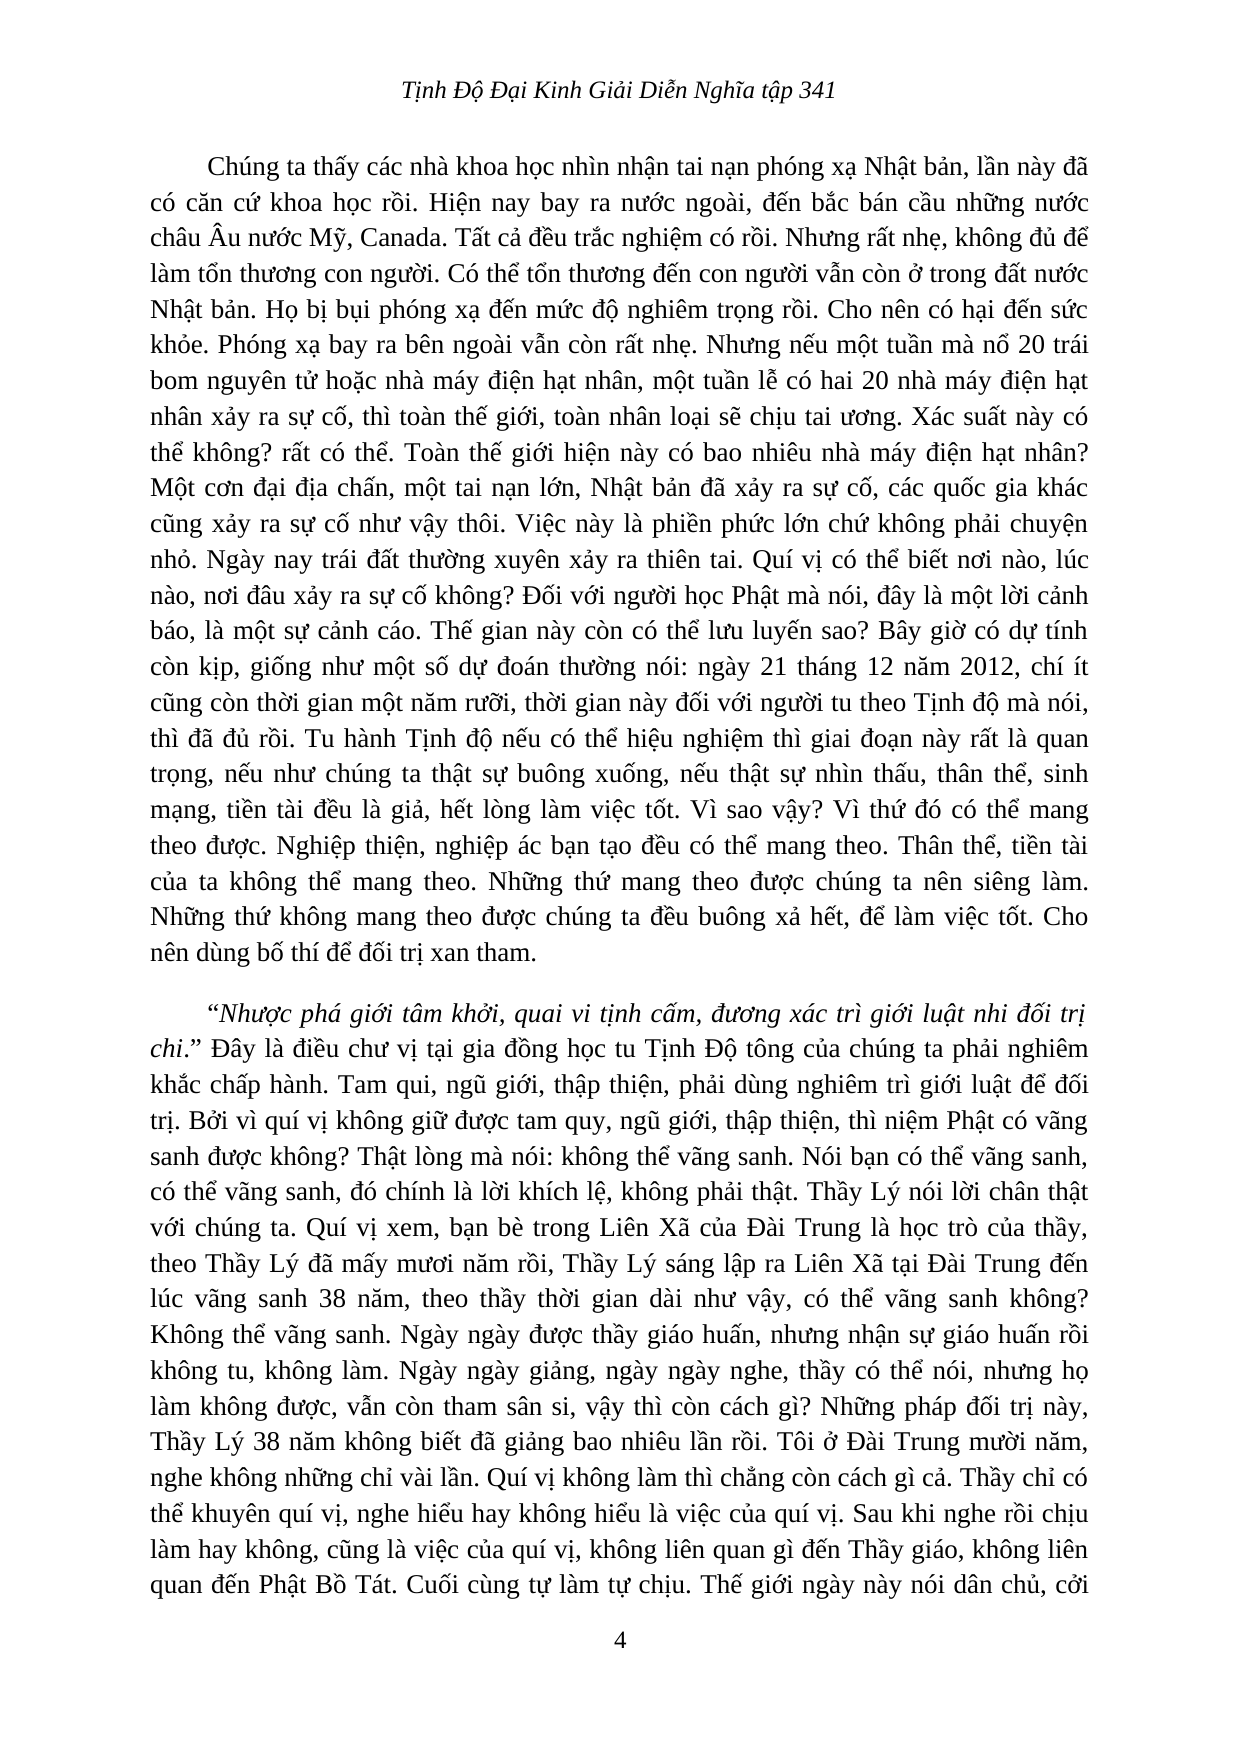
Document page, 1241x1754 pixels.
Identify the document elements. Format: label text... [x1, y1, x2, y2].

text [150, 997, 1090, 1599]
text Chúng ta thấy các nhà khoa học nhìn nhận tai nạn phóng xạ Nhật bản, lần này đã có căn cứ khoa học rồi. Hiện nay bay ra nước ngoài, đến bắc bán cầu những nước châu Âu nước Mỹ, Canada. Tất cả đều trắc nghiệm có rồi. Nhưng rất nhẹ, không đủ để làm tổn thương con người. Có thể tổn thương đến con người vẫn còn ở trong đất nước Nhật bản. Họ bị bụi phóng xạ đến mức độ nghiêm trọng rồi. Cho nên có hại đến sức khỏe. Phóng xạ bay ra bên ngoài vẫn còn rất nhẹ. Nhưng nếu một tuần mà nổ 20 trái bom nguyên tử hoặc nhà máy điện hạt nhân, một tuần lễ có hai 20 nhà máy điện hạt nhân xảy ra sự cố, thì toàn thế giới, toàn nhân loại sẽ chịu tai ương. Xác suất này có thể không? rất có thể. Toàn thế giới hiện này có bao nhiêu nhà máy điện hạt nhân? Một cơn đại địa chấn, một tai nạn lớn, Nhật bản đã xảy ra sự cố, các quốc gia khác cũng xảy ra sự cố như vậy thôi. Việc này là phiền phức lớn chứ không phải chuyện nhỏ. Ngày nay trái đất thường xuyên xảy ra thiên tai. Quí vị có thể biết nơi nào, lúc nào, nơi đâu xảy ra sự cố không? Đối với người học Phật mà nói, đây là một lời cảnh báo, là một sự cảnh cáo. Thế gian này còn có thể lưu luyến sao? Bây giờ có dự tính còn kịp, giống như một số dự đoán thường nói: ngày 21 tháng 12 năm 2012, chí ít cũng còn thời gian một năm rưỡi, thời gian này đối với người tu theo Tịnh độ mà nói, thì đã đủ rồi. Tu hành Tịnh độ nếu có thể hiệu nghiệm thì giai đoạn này rất là quan trọng, nếu như chúng ta thật sự buông xuống, nếu thật sự nhìn thấu, thân thể, sinh mạng, tiền tài đều là giả, hết lòng làm việc tốt. Vì sao vậy? Vì thứ đó có thể mang theo được. Nghiệp thiện, nghiệp ác bạn tạo đều có thể mang theo. Thân thể, tiền tài của ta không thể mang theo. Những thứ mang theo được chúng ta nên siêng làm. Những thứ không mang theo được chúng ta đều buông xả hết, để làm việc tốt. Cho nên dùng bố thí để đối trị xan tham. [150, 150, 1090, 967]
